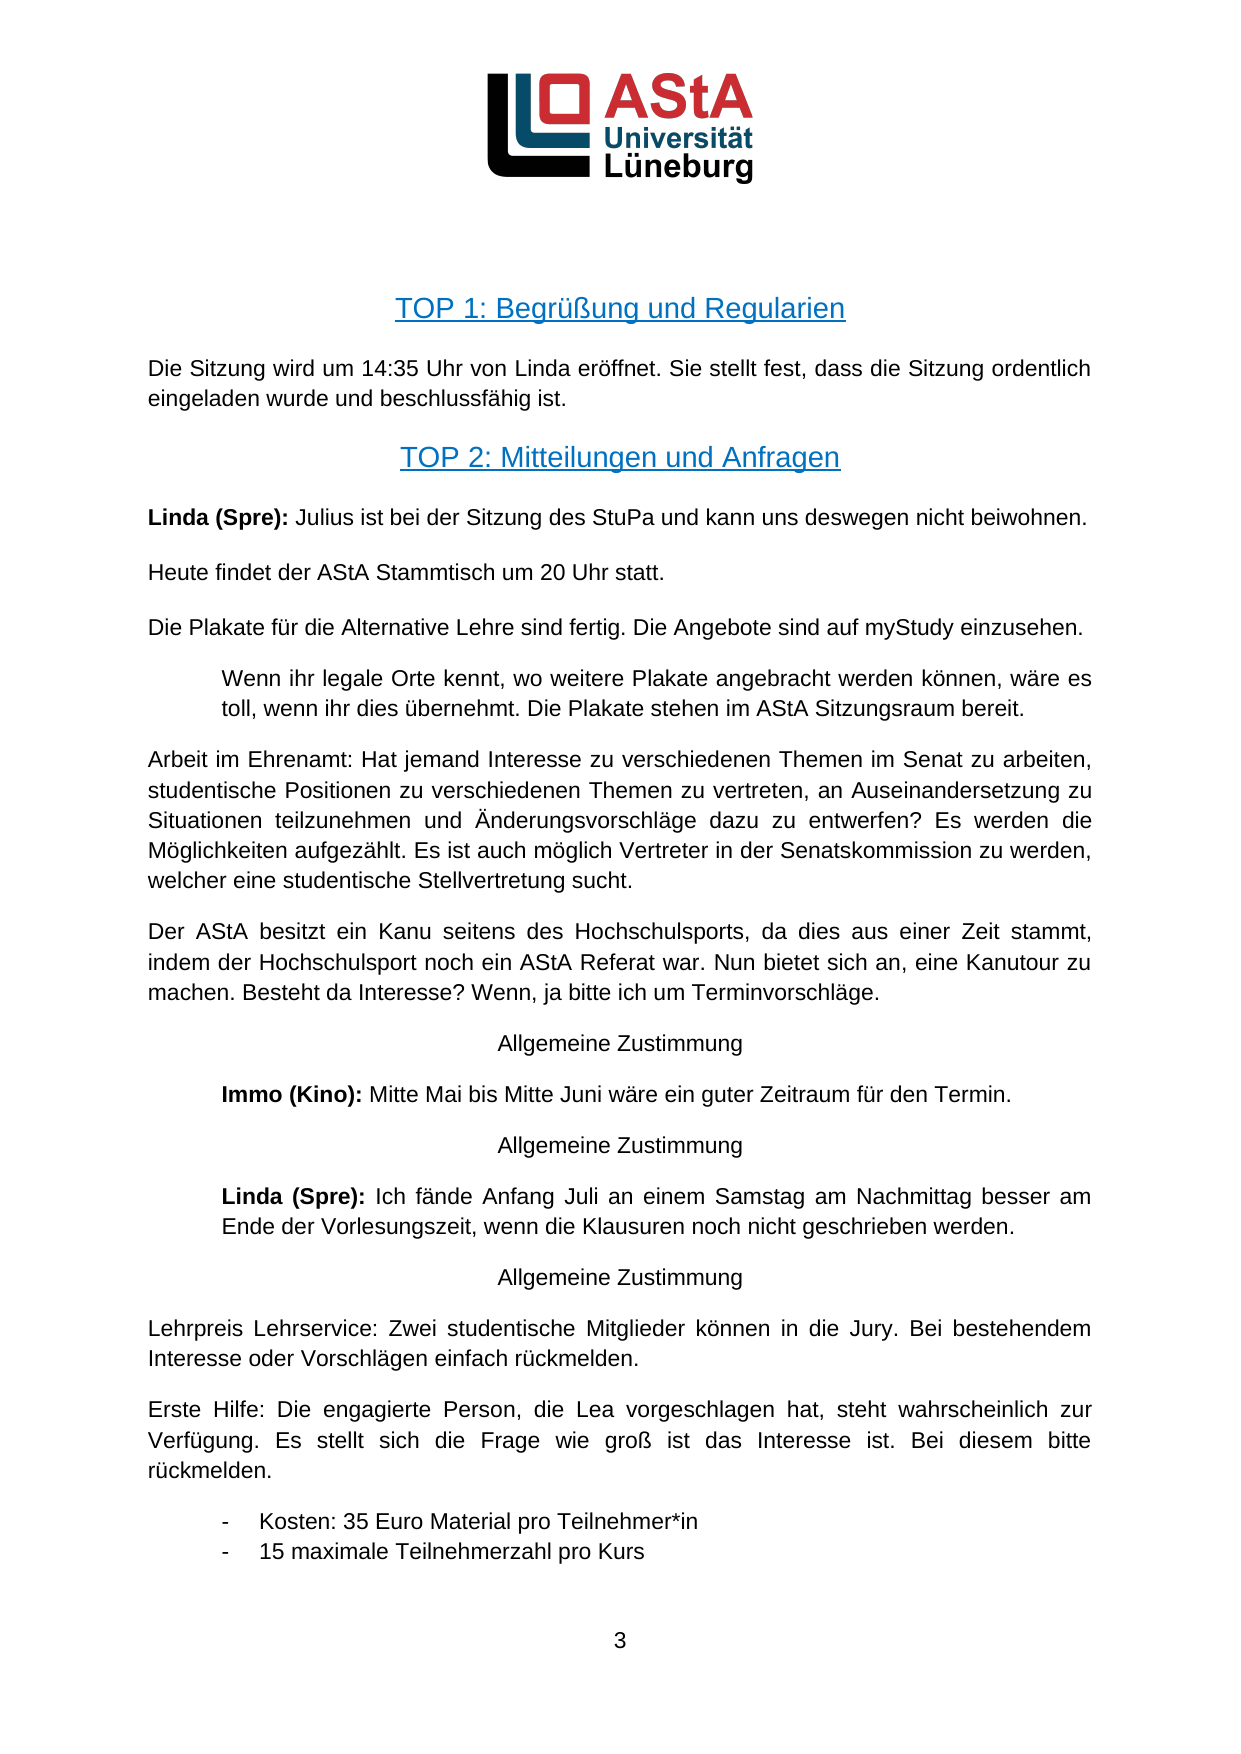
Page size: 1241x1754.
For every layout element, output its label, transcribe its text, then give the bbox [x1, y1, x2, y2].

text Immo (Kino): Mitte Mai bis Mitte Juni wäre ein guter Zeitraum für den Termin. [221, 1081, 1093, 1107]
subtitle Die Sitzung wird um 14:35 Uhr von Linda eröffnet. Sie stellt fest, dass die Sitzung ordentlich eingeladen wurde und beschlussfähig ist. [148, 355, 1093, 411]
text Allgemeine Zustimmung [148, 1030, 1093, 1056]
text Allgemeine Zustimmung [148, 1264, 1093, 1291]
text Linda (Spre): Ich fände Anfang Juli an einem Samstag am Nachmittag besser am Ende der Vorlesungszeit, wenn die Klausuren noch nicht geschrieben werden. [221, 1183, 1093, 1239]
subtitle TOP 1: Begrüßung und Regularien [148, 291, 1093, 325]
text Arbeit im Ehrenamt: Hat jemand Interesse zu verschiedenen Themen im Senat zu arbeiten, studentische Positionen zu verschiedenen Themen zu vertreten, an Auseinandersetzung zu Situationen teilzunehmen und Änderungsvorschläge dazu zu entwerfen? Es werden die Möglichkeiten aufgezählt. Es ist auch möglich Vertreter in der Senatskommission zu werden, welcher eine studentische Stellvertretung sucht. [148, 746, 1093, 894]
list 15 maximale Teilnehmerzahl pro Kurs [221, 1538, 1093, 1564]
subtitle TOP 2: Mitteilungen und Anfragen [148, 440, 1093, 474]
text Lehrpreis Lehrservice: Zwei studentische Mitglieder können in die Jury. Bei bestehendem Interesse oder Vorschlägen einfach rückmelden. [148, 1315, 1093, 1372]
text Der AStA besitzt ein Kanu seitens des Hochschulsports, da dies aus einer Zeit stammt, indem der Hochschulsport noch ein AStA Referat war. Nun bietet sich an, eine Kanutour zu machen. Besteht da Interesse? Wenn, ja bitte ich um Terminvorschläge. [148, 918, 1093, 1005]
text Erste Hilfe: Die engagierte Person, die Lea vorgeschlagen hat, steht wahrscheinlich zur Verfügung. Es stellt sich die Frage wie groß ist das Interesse ist. Bei diesem bitte rückmelden. [148, 1396, 1093, 1483]
text Linda (Spre): Julius ist bei der Sitzung des StuPa und kann uns deswegen nicht beiwohnen. [148, 504, 1093, 530]
text Allgemeine Zustimmung [148, 1132, 1093, 1158]
picture [487, 73, 753, 184]
text Heute findet der AStA Stammtisch um 20 Uhr statt. [148, 559, 1093, 585]
list Kosten: 35 Euro Material pro Teilnehmer*in [221, 1508, 1093, 1534]
text Wenn ihr legale Orte kennt, wo weitere Plakate angebracht werden können, wäre es toll, wenn ihr dies übernehmt. Die Plakate stehen im AStA Sitzungsraum bereit. [221, 665, 1093, 722]
text Die Plakate für die Alternative Lehre sind fertig. Die Angebote sind auf myStudy einzusehen. [148, 614, 1093, 641]
